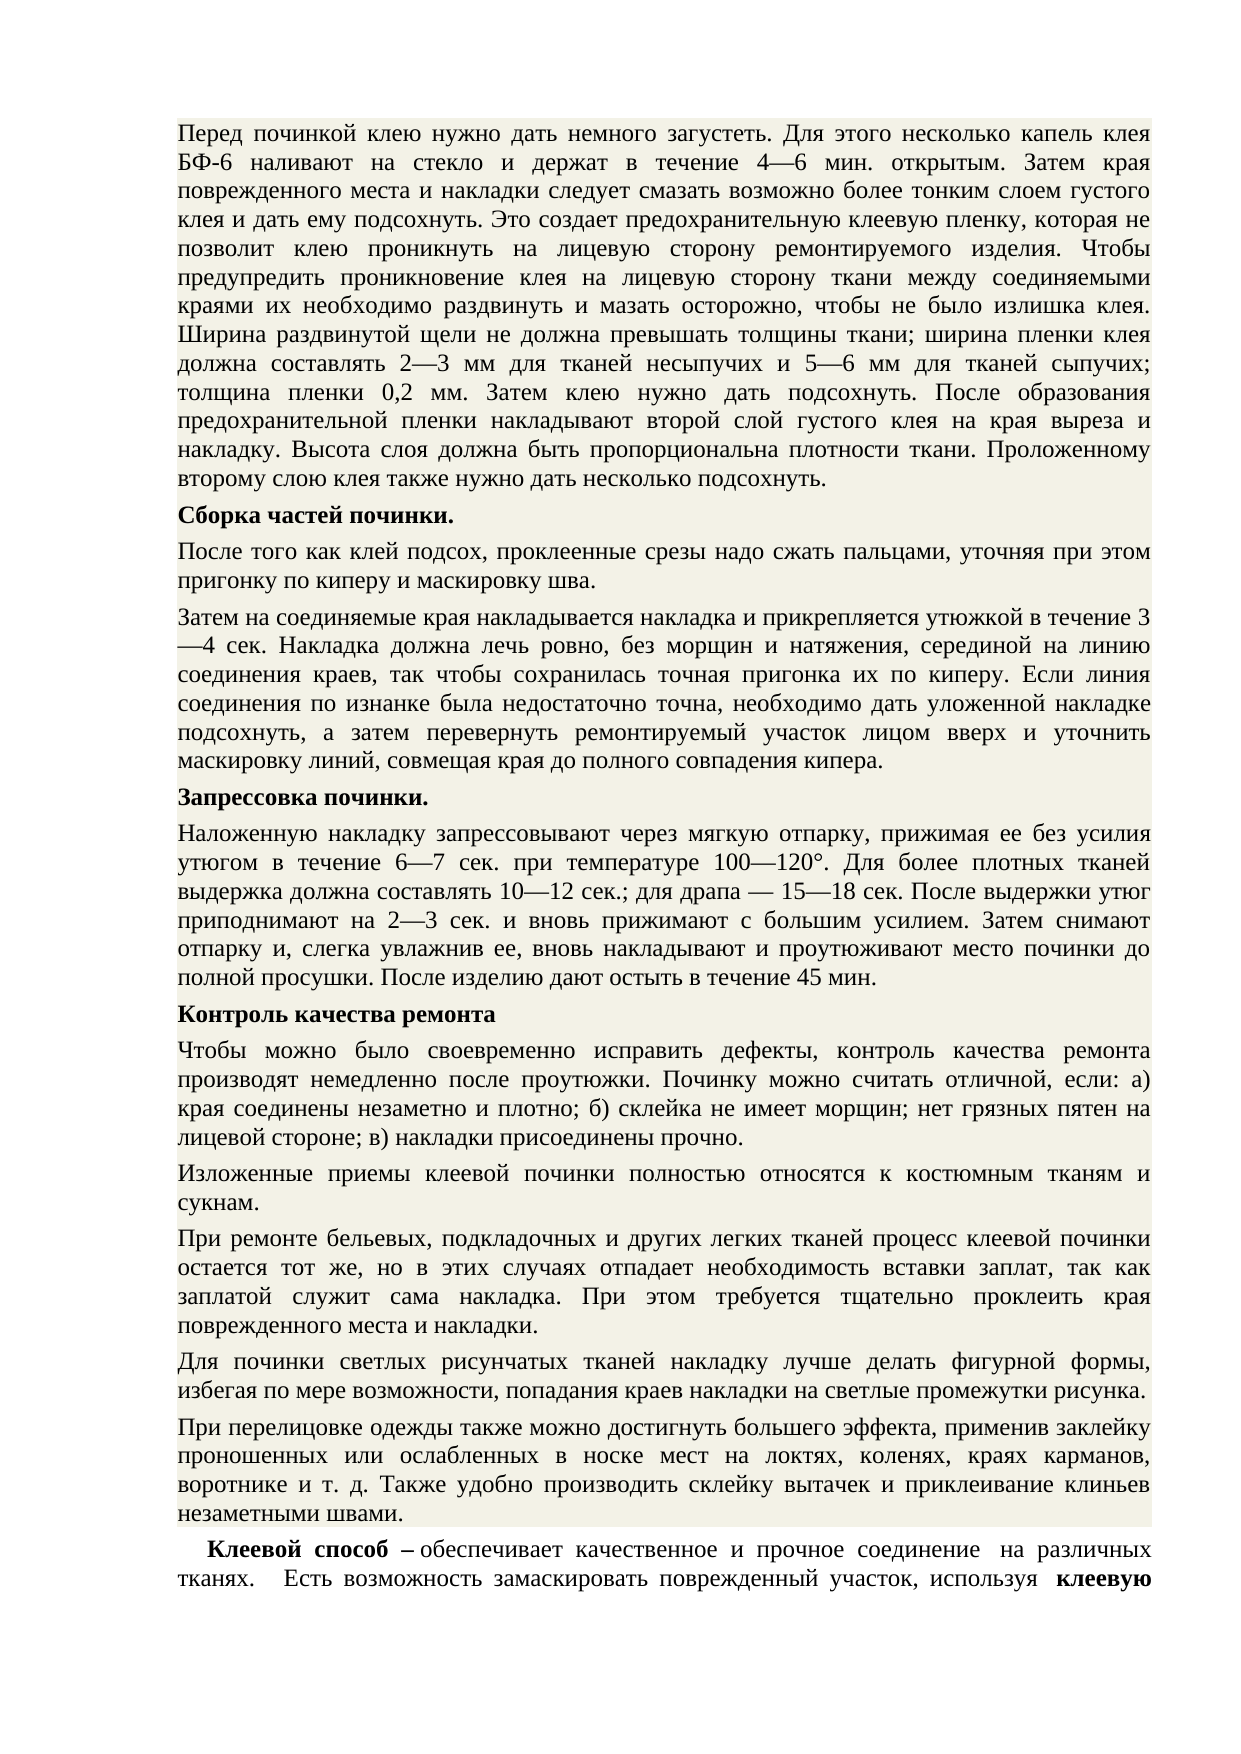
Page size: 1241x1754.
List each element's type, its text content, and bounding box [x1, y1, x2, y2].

text При перелицовке одежды также можно достигнуть большего эффекта, применив заклейку проношенных или ослабленных в носке мест на локтях, коленях, краях карманов, воротнике и т. д. Также удобно производить склейку вытачек и приклеивание клиньев незаметными швами. [177, 1412, 1152, 1527]
text После того как клей подсох, проклеенные срезы надо сжать пальцами, уточняя при этом пригонку по киперу и маскировку шва. [177, 536, 1152, 594]
text Затем на соединяемые края накладывается накладка и прикрепляется утюжкой в течение 3—4 сек. Накладка должна лечь ровно, без морщин и натяжения, серединой на линию соединения краев, так чтобы сохранилась точная пригонка их по киперу. Если линия соединения по изнанке была недостаточно точна, необходимо дать уложенной накладке подсохнуть, а затем перевернуть ремонтируемый участок лицом вверх и уточнить маскировку линий, совмещая края до полного совпадения кипера. [177, 602, 1152, 774]
text Наложенную накладку запрессовывают через мягкую отпарку, прижимая ее без усилия утюгом в течение 6—7 сек. при температуре 100—120°. Для более плотных тканей выдержка должна составлять 10—12 сек.; для драпа — 15—18 сек. После выдержки утюг приподнимают на 2—3 сек. и вновь прижимают с большим усилием. Затем снимают отпарку и, слегка увлажнив ее, вновь накладывают и проутюживают место починки до полной просушки. После изделию дают остыть в течение 45 мин. [177, 818, 1152, 991]
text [177, 1534, 1152, 1592]
text Перед починкой клею нужно дать немного загустеть. Для этого несколько капель клея БФ-6 наливают на стекло и держат в течение 4—6 мин. открытым. Затем края поврежденного места и накладки следует смазать возможно более тонким слоем густого клея и дать ему подсохнуть. Это создает предохранительную клеевую пленку, которая не позволит клею проникнуть на лицевую сторону ремонтируемого изделия. Чтобы предупредить проникновение клея на лицевую сторону ткани между соединяемыми краями их необходимо раздвинуть и мазать осторожно, чтобы не было излишка клея. Ширина раздвинутой щели не должна превышать толщины ткани; ширина пленки клея должна составлять 2—3 мм для тканей несыпучих и 5—6 мм для тканей сыпучих; толщина пленки 0,2 мм. Затем клею нужно дать подсохнуть. После образования предохранительной пленки накладывают второй слой густого клея на края выреза и накладку. Высота слоя должна быть пропорциональна плотности ткани. Проложенному второму слою клея также нужно дать несколько подсохнуть. [177, 118, 1152, 492]
text Чтобы можно было своевременно исправить дефекты, контроль качества ремонта производят немедленно после проутюжки. Починку можно считать отличной, если: а) края соединены незаметно и плотно; б) склейка не имеет морщин; нет грязных пятен на лицевой стороне; в) накладки присоединены прочно. [177, 1035, 1152, 1150]
text Изложенные приемы клеевой починки полностью относятся к костюмным тканям и сукнам. [177, 1158, 1152, 1216]
text Для починки светлых рисунчатых тканей накладку лучше делать фигурной формы, избегая по мере возможности, попадания краев накладки на светлые промежутки рисунка. [177, 1346, 1152, 1404]
text Запрессовка починки. [177, 782, 1152, 811]
text При ремонте бельевых, подкладочных и других легких тканей процесс клеевой починки остается тот же, но в этих случаях отпадает необходимость вставки заплат, так как заплатой служит сама накладка. При этом требуется тщательно проклеить края поврежденного места и накладки. [177, 1223, 1152, 1338]
text Контроль качества ремонта [177, 999, 1152, 1027]
text Сборка частей починки. [177, 500, 1152, 528]
